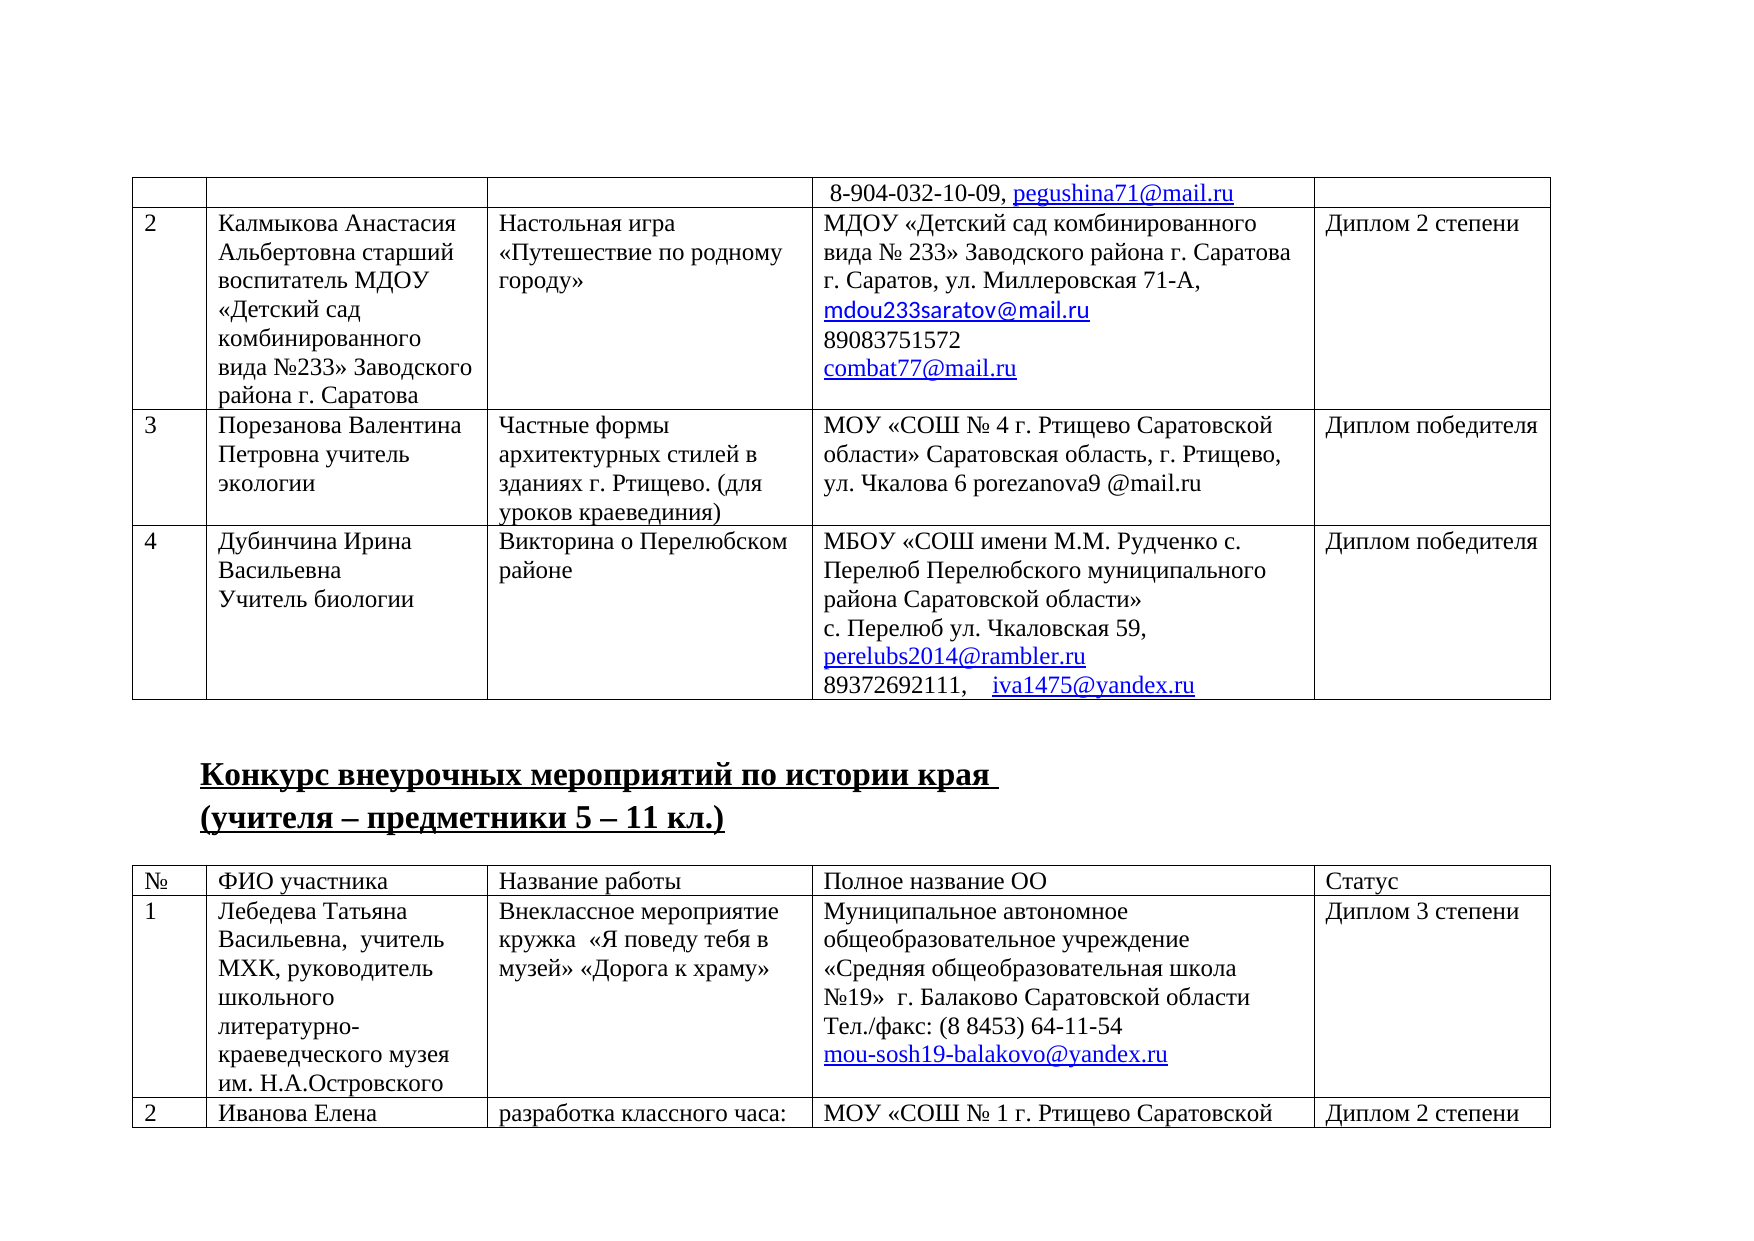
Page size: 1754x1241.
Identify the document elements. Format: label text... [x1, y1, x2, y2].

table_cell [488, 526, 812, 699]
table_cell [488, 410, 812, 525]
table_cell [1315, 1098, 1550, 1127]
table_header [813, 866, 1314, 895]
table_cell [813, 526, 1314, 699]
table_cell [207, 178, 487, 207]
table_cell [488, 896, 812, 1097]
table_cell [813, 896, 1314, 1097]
list Конкурс внеурочных мероприятий по истории края [200, 754, 1636, 792]
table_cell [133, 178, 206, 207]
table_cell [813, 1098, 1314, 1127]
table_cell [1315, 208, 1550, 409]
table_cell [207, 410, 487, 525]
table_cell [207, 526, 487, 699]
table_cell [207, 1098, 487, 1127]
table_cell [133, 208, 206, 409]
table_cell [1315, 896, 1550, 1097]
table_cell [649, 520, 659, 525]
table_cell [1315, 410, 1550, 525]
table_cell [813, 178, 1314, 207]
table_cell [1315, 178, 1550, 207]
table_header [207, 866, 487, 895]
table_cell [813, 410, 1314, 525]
list (учителя – предметники 5 – 11 кл.) [200, 798, 1636, 836]
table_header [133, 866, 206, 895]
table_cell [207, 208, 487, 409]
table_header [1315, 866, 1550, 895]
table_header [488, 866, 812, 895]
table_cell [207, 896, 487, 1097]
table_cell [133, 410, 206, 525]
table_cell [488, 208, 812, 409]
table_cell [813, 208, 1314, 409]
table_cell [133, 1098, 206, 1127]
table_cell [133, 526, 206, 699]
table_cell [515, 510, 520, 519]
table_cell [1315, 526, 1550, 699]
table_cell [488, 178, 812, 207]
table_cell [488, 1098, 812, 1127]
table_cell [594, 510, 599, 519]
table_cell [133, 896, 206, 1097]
